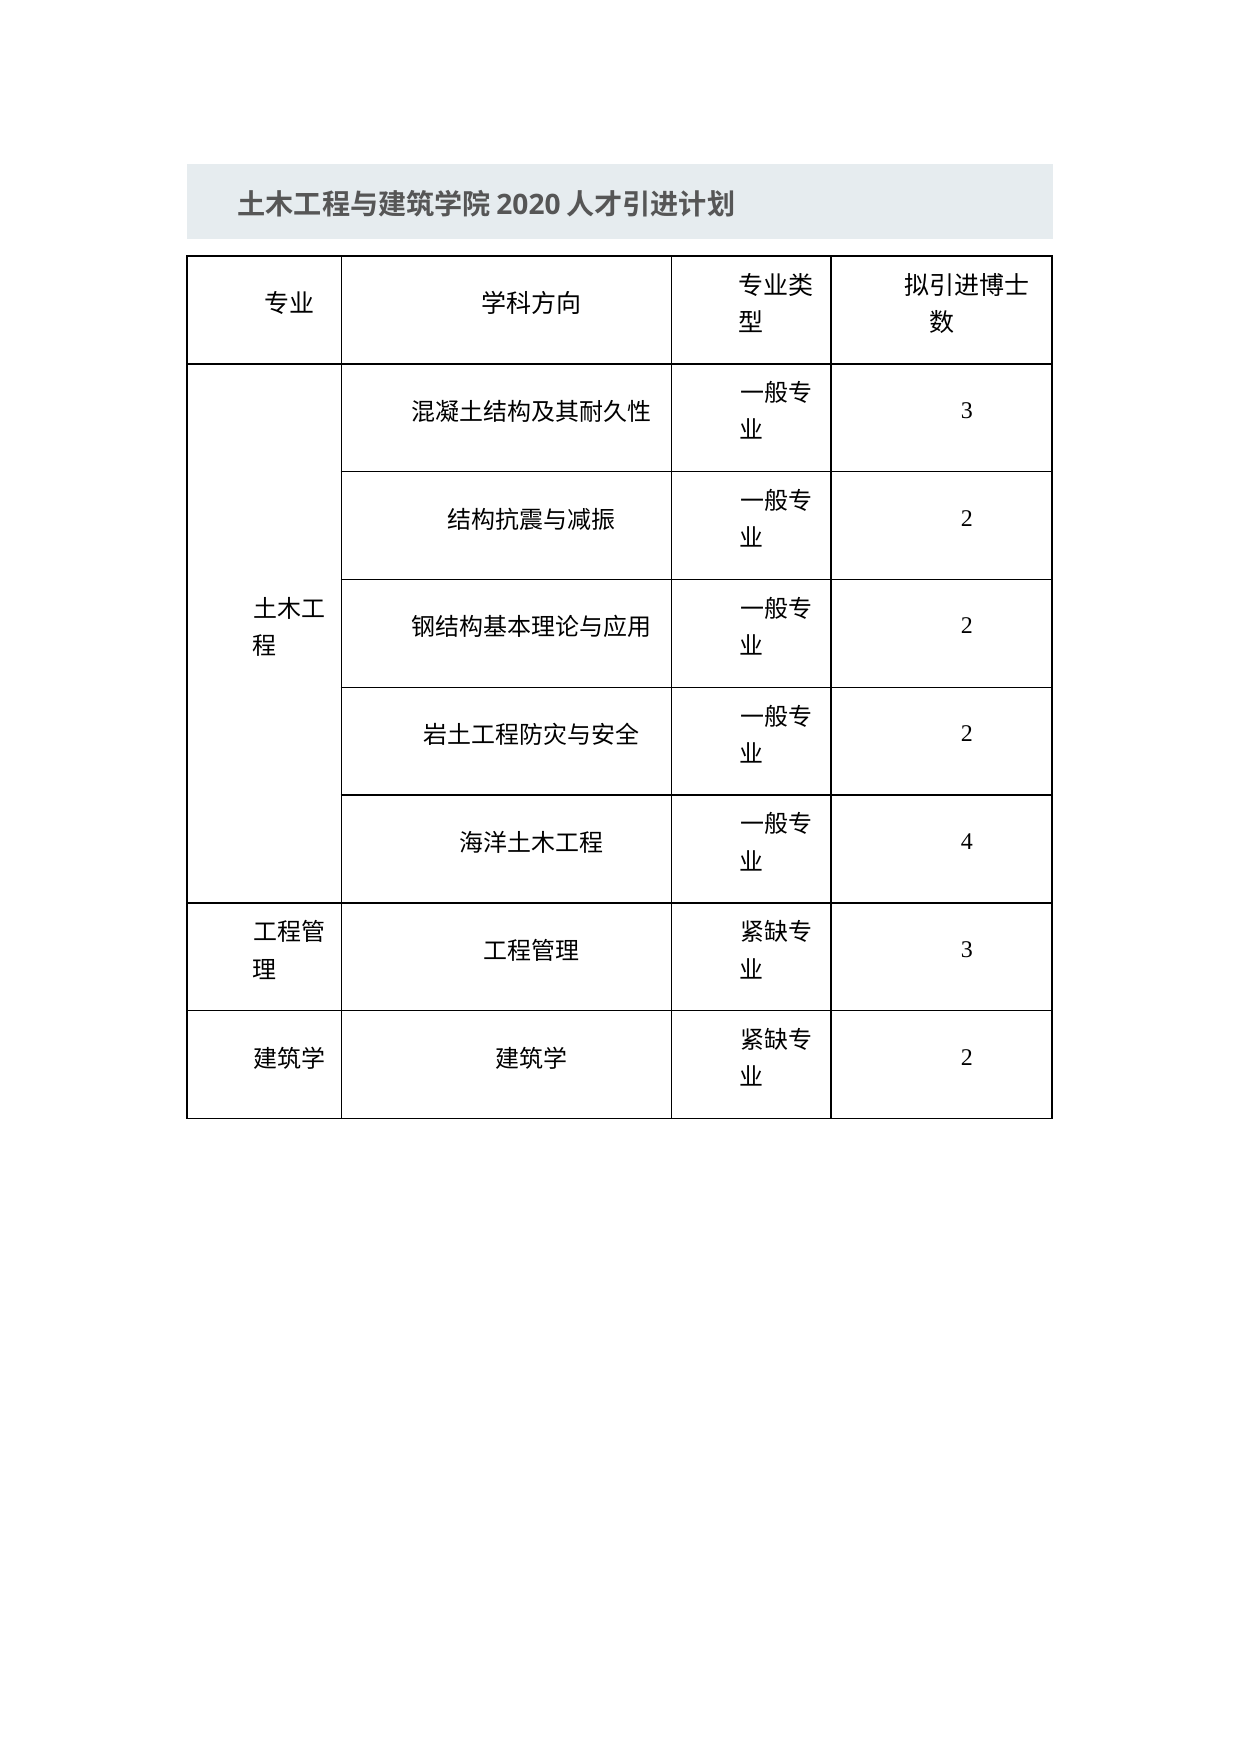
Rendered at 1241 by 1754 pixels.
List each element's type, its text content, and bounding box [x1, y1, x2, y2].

table_cell 2 [832, 580, 1051, 686]
table_cell 海洋土木工程 [342, 796, 671, 902]
table_cell 4 [832, 796, 1051, 902]
table_cell 一般专业 [672, 688, 830, 794]
table_cell 结构抗震与减振 [342, 472, 671, 578]
table_cell 3 [832, 365, 1051, 471]
table_cell 一般专业 [672, 472, 830, 578]
table_cell 建筑学 [188, 1011, 341, 1118]
table_cell 岩土工程防灾与安全 [342, 688, 671, 794]
table_cell 2 [832, 688, 1051, 794]
table_cell 工程管理 [188, 904, 341, 1010]
table_cell 混凝土结构及其耐久性 [342, 365, 671, 471]
table_header 专业 [188, 257, 341, 363]
table_cell 2 [832, 472, 1051, 578]
table_cell 一般专业 [672, 365, 830, 471]
table_cell 一般专业 [672, 796, 830, 902]
table_cell 土木工程 [188, 365, 341, 902]
text 土木工程与建筑学院2020人才引进计划 [187, 164, 1053, 239]
table_cell 2 [832, 1011, 1051, 1118]
table_header 拟引进博士数 [832, 257, 1051, 363]
table_cell 建筑学 [342, 1011, 671, 1118]
table_cell 工程管理 [342, 904, 671, 1010]
table_cell 钢结构基本理论与应用 [342, 580, 671, 686]
table_cell 3 [832, 904, 1051, 1010]
table_cell 紧缺专业 [672, 1011, 830, 1118]
table_cell 紧缺专业 [672, 904, 830, 1010]
table_header 专业类型 [672, 257, 830, 363]
table_cell 一般专业 [672, 580, 830, 686]
table_header 学科方向 [342, 257, 671, 363]
